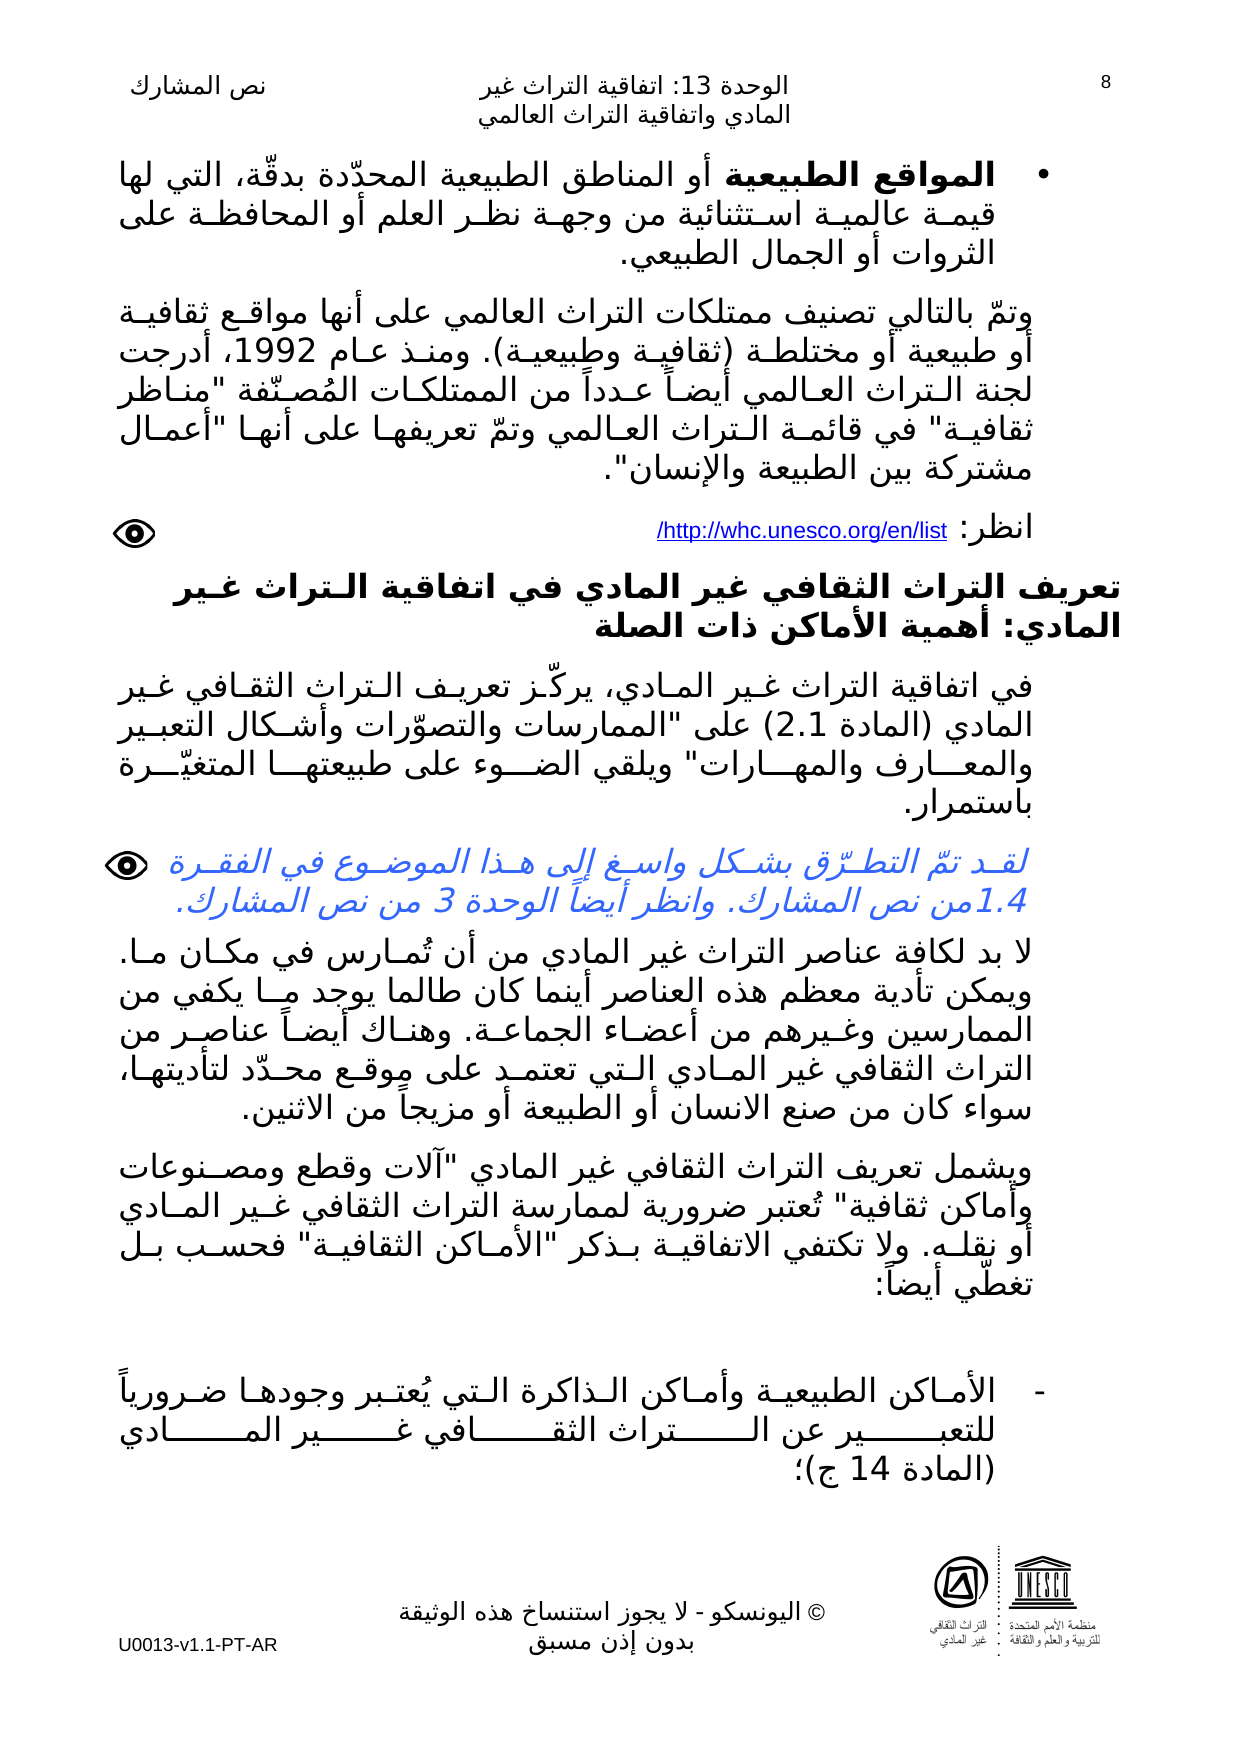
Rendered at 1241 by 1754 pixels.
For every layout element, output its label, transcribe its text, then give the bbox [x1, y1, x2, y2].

picture [930, 1546, 1100, 1656]
list الأماكن الطبيعية وأماكن الذاكرة التي يُعتبر وجودها ضرورياً للتعبير عن التراث الثقافي غير المادي (المادة 14 ج)؛ [118, 1371, 1033, 1488]
text وتمّ بالتالي تصنيف ممتلكات التراث العالمي على أنها مواقع ثقافية أو طبيعية أو مختلطة (ثقافية وطبيعية). ومنذ عام 1992، أدرجت لجنة التراث العالمي أيضاً عدداً من الممتلكات المُصنّفة "مناظر ثقافية" في قائمة التراث العالمي وتمّ تعريفها على أنها "أعمال مشتركة بين الطبيعة والإنسان". [118, 293, 1033, 487]
text تعريف التراث الثقافي غير المادي في اتفاقية التراث غير المادي: أهمية الأماكن ذات الصلة [118, 568, 1122, 645]
picture [103, 836, 148, 893]
list المواقع الطبيعية أو المناطق الطبيعية المحدّدة بدقّة، التي لها قيمة عالمية استثنائية من وجهة نظر العلم أو المحافظة على الثروات أو الجمال الطبيعي. [118, 156, 1033, 272]
text لا بد لكافة عناصر التراث غير المادي من أن تُمارس في مكان ما. ويمكن تأدية معظم هذه العناصر أينما كان طالما يوجد ما يكفي من الممارسين وغيرهم من أعضاء الجماعة. وهناك أيضاً عناصر من التراث الثقافي غير المادي التي تعتمد على موقع محدّد لتأديتها، سواء كان من صنع الانسان أو الطبيعة أو مزيجاً من الاثنين. [118, 933, 1033, 1127]
text انظر: http://whc.unesco.org/en/list/ [155, 508, 1033, 547]
text ويشمل تعريف التراث الثقافي غير المادي "آلات وقطع ومصنوعات وأماكن ثقافية" تُعتبر ضرورية لممارسة التراث الثقافي غير المادي أو نقله. ولا تكتفي الاتفاقية بذكر "الأماكن الثقافية" فحسب بل تغطّي أيضاً: [118, 1148, 1033, 1303]
picture [111, 504, 155, 561]
text في اتفاقية التراث غير المادي، يركّز تعريف التراث الثقافي غير المادي (المادة 2.1) على "الممارسات والتصوّرات وأشكال التعبير والمعارف والمهارات" ويلقي الضوء على طبيعتها المتغيّرة باستمرار. [118, 666, 1033, 822]
text لقد تمّ التطرّق بشكل واسغ إلى هذا الموضوع في الفقرة 1.4من نص المشارك. وانظر أيضاً الوحدة 3 من نص المشارك. [118, 842, 1026, 920]
